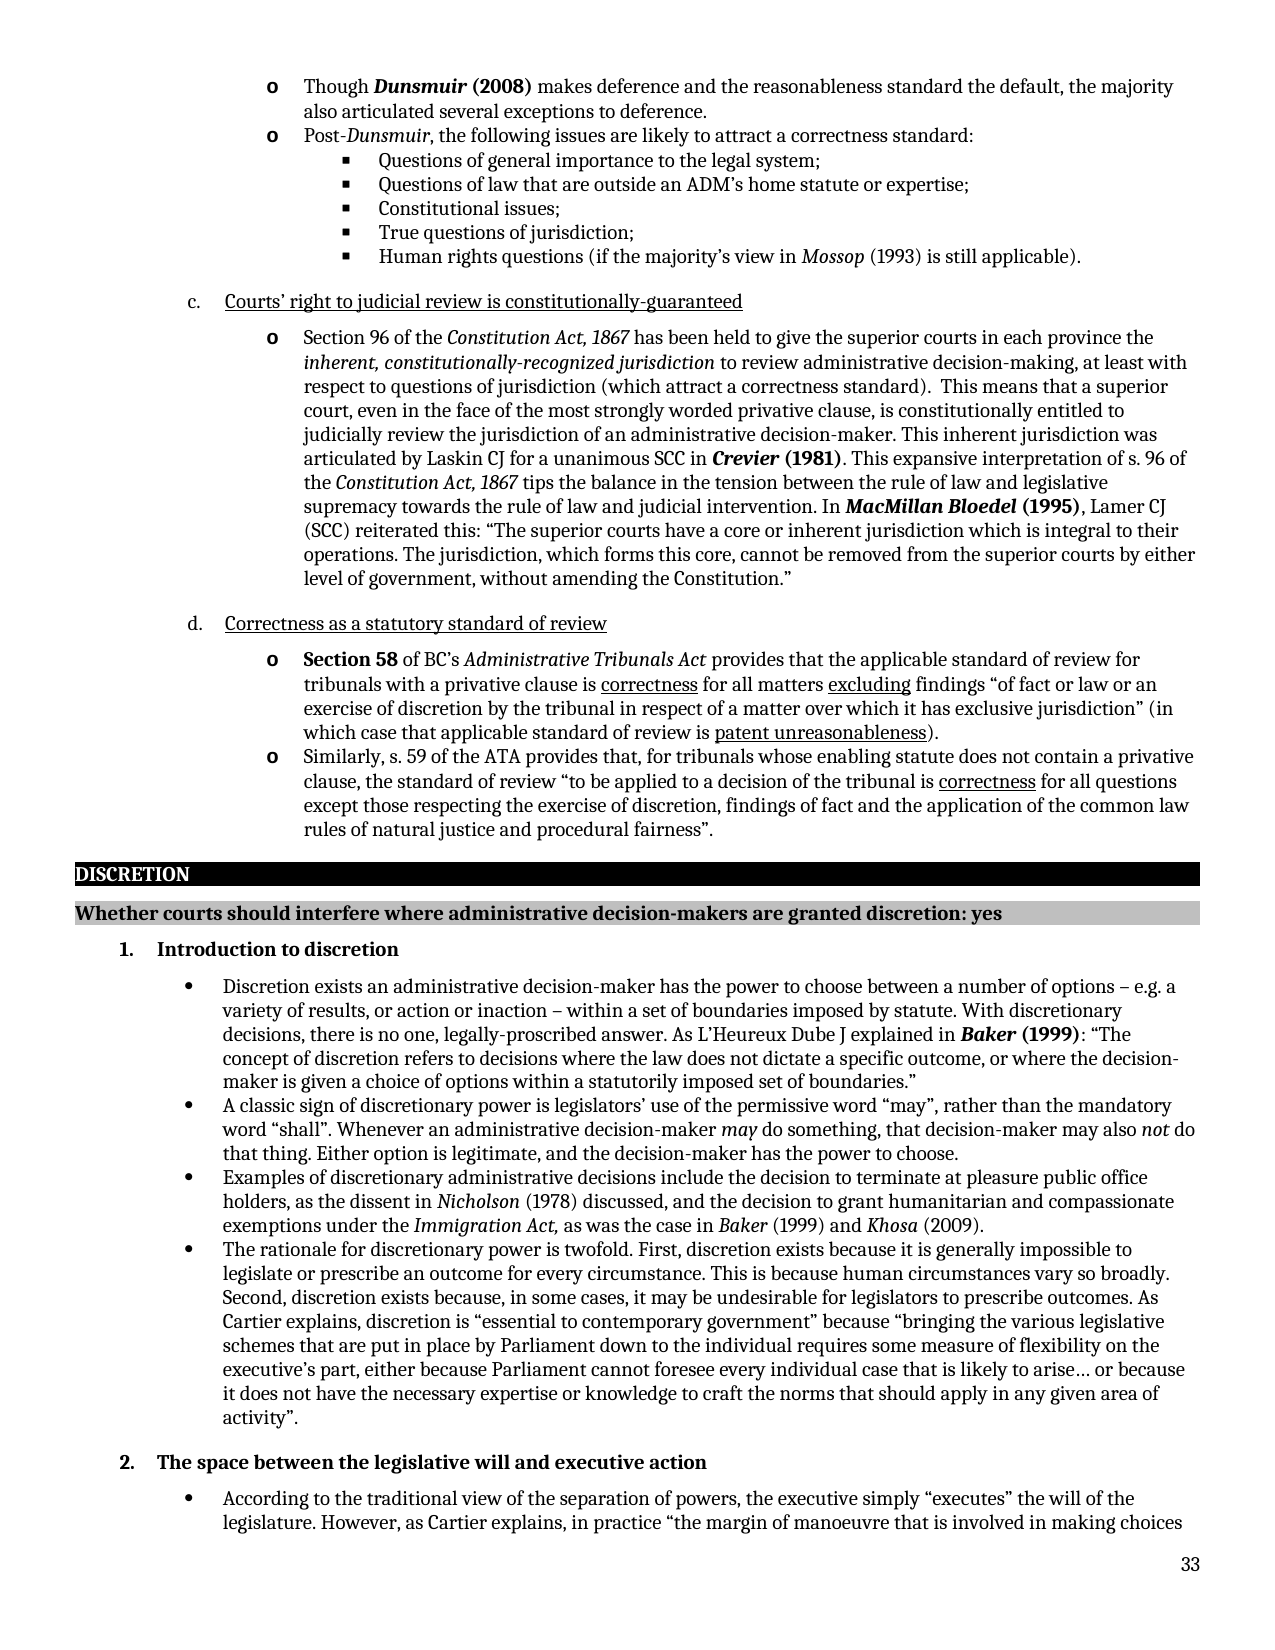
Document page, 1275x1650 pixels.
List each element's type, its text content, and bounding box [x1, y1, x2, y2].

list Though Dunsmuir (2008) makes deference and the reasonableness standard the default, the majority also articulated several exceptions to deference. [266, 75, 1200, 124]
list Examples of discretionary administrative decisions include the decision to terminate at pleasure public office holders, as the dissent in Nicholson (1978) discussed, and the decision to grant humanitarian and compassionate exemptions under the Immigration Act, as was the case in Baker (1999) and Khosa (2009). [185, 1166, 1200, 1238]
subtitle Courts’ right to judicial review is constitutionally-guaranteed [187, 289, 1200, 313]
subtitle Whether courts should interfere where administrative decision-makers are granted discretion: yes [75, 901, 1200, 925]
list Post-Dunsmuir, the following issues are likely to attract a correctness standard: [266, 124, 1200, 149]
list A classic sign of discretionary power is legislators’ use of the permissive word “may”, rather than the mandatory word “shall”. Whenever an administrative decision-maker may do something, that decision-maker may also not do that thing. Either option is legitimate, and the decision-maker has the power to choose. [185, 1094, 1200, 1166]
list Section 96 of the Constitution Act, 1867 has been held to give the superior courts in each province the inherent, constitutionally-recognized jurisdiction to review administrative decision-making, at least with respect to questions of jurisdiction (which attract a correctness standard). This means that a superior court, even in the face of the most strongly worded privative clause, is constitutionally entitled to judicially review the jurisdiction of an administrative decision-maker. This inherent jurisdiction was articulated by Laskin CJ for a unanimous SCC in Crevier (1981). This expansive interpretation of s. 96 of the Constitution Act, 1867 tips the balance in the tension between the rule of law and legislative supremacy towards the rule of law and judicial intervention. In MacMillan Bloedel (1995), Lamer CJ (SCC) reiterated this: “The superior courts have a core or inherent jurisdiction which is integral to their operations. The jurisdiction, which forms this core, cannot be removed from the superior courts by either level of government, without amending the Constitution.” [266, 326, 1200, 591]
subtitle Correctness as a statutory standard of review [187, 611, 1200, 635]
list Similarly, s. 59 of the ATA provides that, for tribunals whose enabling statute does not contain a privative clause, the standard of review “to be applied to a decision of the tribunal is correctness for all questions except those respecting the exercise of discretion, findings of fact and the application of the common law rules of natural justice and procedural fairness”. [266, 745, 1200, 842]
list True questions of jurisdiction; [341, 221, 1200, 245]
list Human rights questions (if the majority’s view in Mossop (1993) is still applicable). [341, 245, 1200, 269]
subtitle Discretion [75, 862, 1200, 886]
list Constitutional issues; [341, 197, 1200, 221]
subtitle The space between the legislative will and executive action [119, 1450, 1200, 1474]
list Questions of general importance to the legal system; [341, 149, 1200, 173]
list Discretion exists an administrative decision-maker has the power to choose between a number of options – e.g. a variety of results, or action or inaction – within a set of boundaries imposed by statute. With discretionary decisions, there is no one, legally-proscribed answer. As L’Heureux Dube J explained in Baker (1999): “The concept of discretion refers to decisions where the law does not dictate a specific outcome, or where the decision-maker is given a choice of options within a statutorily imposed set of boundaries.” [185, 974, 1200, 1094]
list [185, 1487, 1200, 1535]
list Questions of law that are outside an ADM’s home statute or expertise; [341, 173, 1200, 197]
list The rationale for discretionary power is twofold. First, discretion exists because it is generally impossible to legislate or prescribe an outcome for every circumstance. This is because human circumstances vary so broadly. Second, discretion exists because, in some cases, it may be undesirable for legislators to prescribe outcomes. As Cartier explains, discretion is “essential to contemporary government” because “bringing the various legislative schemes that are put in place by Parliament down to the individual requires some measure of flexibility on the executive’s part, either because Parliament cannot foresee every individual case that is likely to arise… or because it does not have the necessary expertise or knowledge to craft the norms that should apply in any given area of activity”. [185, 1238, 1200, 1429]
subtitle Introduction to discretion [119, 938, 1200, 962]
list Section 58 of BC’s Administrative Tribunals Act provides that the applicable standard of review for tribunals with a privative clause is correctness for all matters excluding findings “of fact or law or an exercise of discretion by the tribunal in respect of a matter over which it has exclusive jurisdiction” (in which case that applicable standard of review is patent unreasonableness). [266, 648, 1200, 745]
